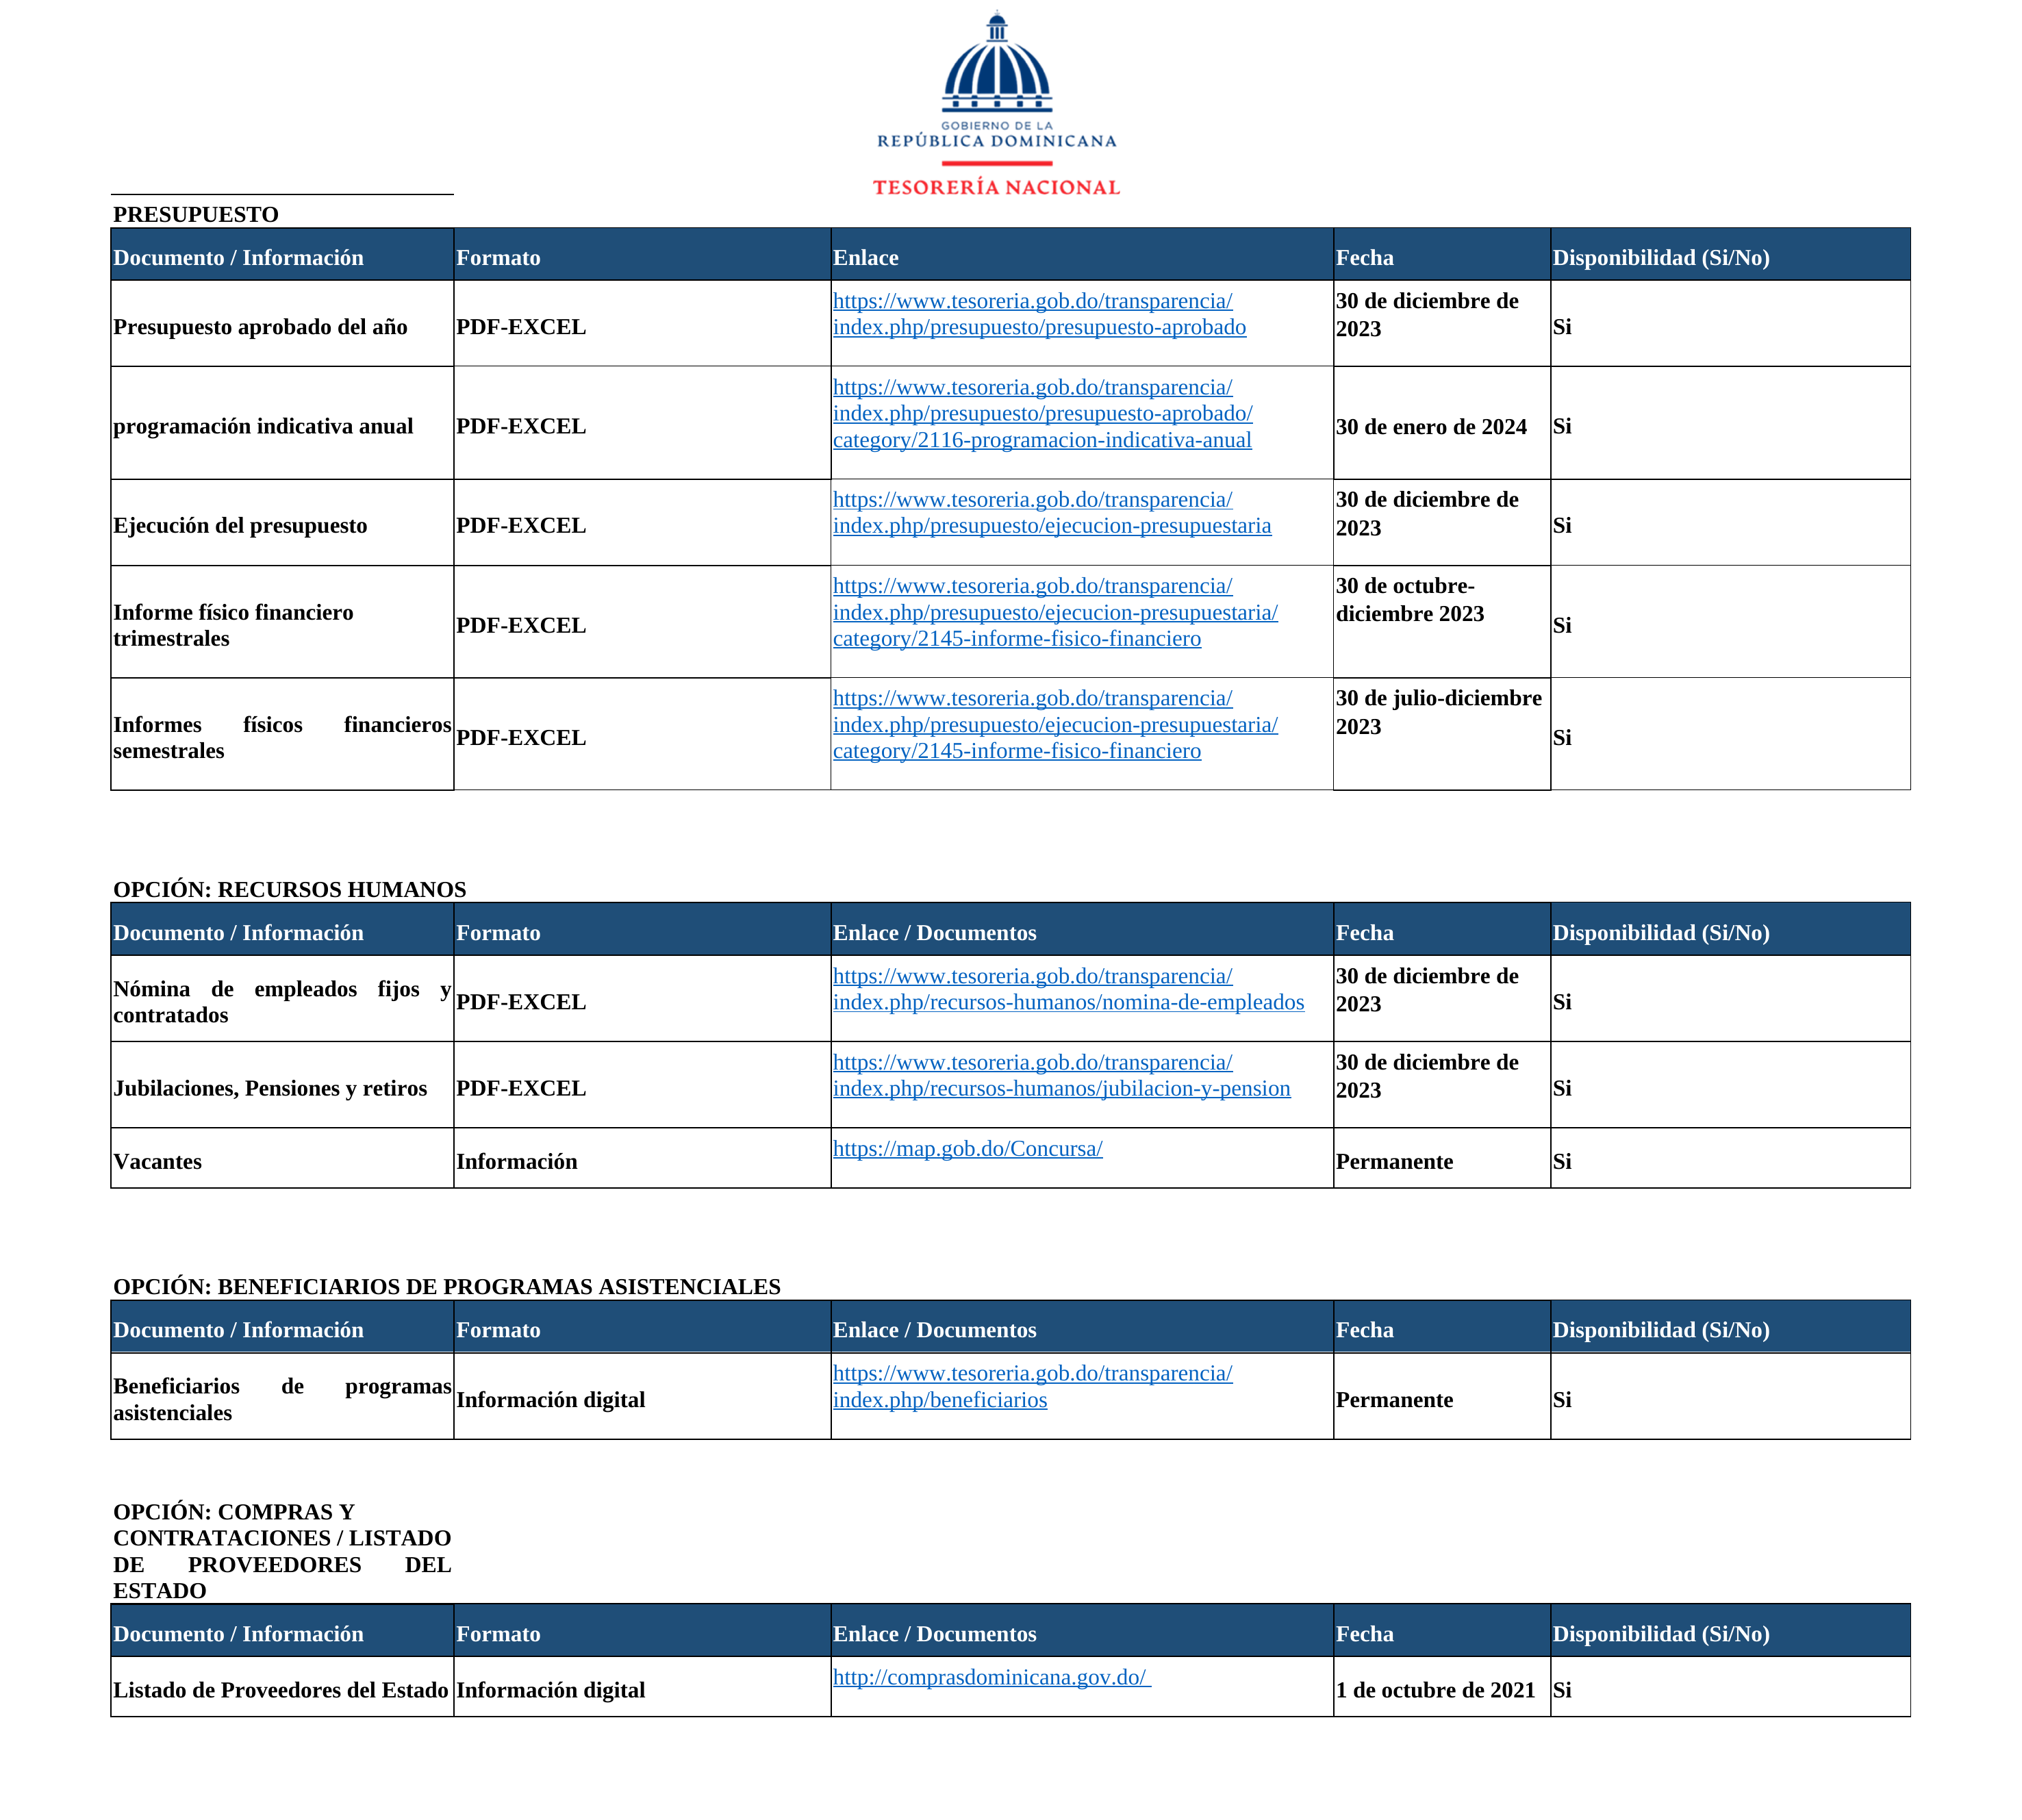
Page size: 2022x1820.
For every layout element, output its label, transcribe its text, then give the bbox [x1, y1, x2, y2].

table_cell OPCIÓN: PRESUPUESTO /EJECUCIÓN DEL PRESUPUESTO [111, 195, 454, 227]
table_cell Informe físico financiero trimestrales [112, 566, 453, 677]
table_cell Formato [455, 1301, 831, 1352]
table_cell PDF-EXCEL [455, 566, 831, 677]
table_cell Permanente [1335, 1354, 1550, 1439]
table_cell programación indicativa anual [112, 367, 453, 478]
table_cell Si [1552, 678, 1910, 789]
table_cell Información digital [455, 1657, 831, 1716]
table_cell Presupuesto aprobado del año [112, 281, 453, 366]
table_cell Enlace / Documentos [832, 903, 1333, 955]
table_cell 30 de diciembre de 2023 [1334, 480, 1550, 564]
table_cell https://www.tesoreria.gob.do/transparencia/index.php/presupuesto/ejecucion-presupuestaria/category/2145-informe-fisico-financiero [831, 678, 1333, 789]
table_cell Fecha [1335, 1301, 1550, 1352]
table_cell Informes físicos financieros semestrales [112, 679, 453, 789]
table_cell http://comprasdominicana.gov.do/ [832, 1657, 1333, 1716]
table_cell PDF-EXCEL [455, 1042, 831, 1127]
table_cell https://www.tesoreria.gob.do/transparencia/index.php/recursos-humanos/nomina-de-empleados [832, 956, 1333, 1041]
table_cell OPCIÓN: RECURSOS HUMANOS [111, 790, 1551, 902]
table_cell Si [1552, 956, 1910, 1041]
table_cell 30 de diciembre de 2023 [1335, 956, 1550, 1041]
table_cell Si [1552, 1128, 1910, 1187]
table_cell Enlace / Documentos [832, 1604, 1333, 1656]
table_cell https://www.tesoreria.gob.do/transparencia/index.php/presupuesto/ejecucion-presupuestaria [831, 479, 1333, 564]
table_cell Si [1552, 1657, 1910, 1716]
table_cell PDF-EXCEL [455, 679, 831, 789]
table_cell Información [455, 1128, 831, 1187]
table_cell PDF-EXCEL [455, 956, 831, 1041]
table_cell PDF-EXCEL [455, 281, 831, 366]
table_cell Formato [455, 903, 831, 955]
table_cell Si [1552, 281, 1910, 366]
table_cell Si [1552, 566, 1910, 677]
table_cell PDF-EXCEL [455, 480, 831, 564]
picture [873, 10, 1120, 194]
table_cell Nómina de empleados fijos y contratados [112, 956, 453, 1041]
table_cell https://www.tesoreria.gob.do/transparencia/index.php/presupuesto/ejecucion-presupuestaria/category/2145-informe-fisico-financiero [831, 566, 1333, 677]
table_cell 30 de diciembre de 2023 [1335, 1042, 1550, 1127]
table_cell 30 de enero de 2024 [1335, 367, 1550, 478]
table_cell Ejecución del presupuesto [112, 480, 453, 564]
table_cell Documento / Información [112, 903, 453, 955]
table_cell Fecha [1335, 228, 1550, 279]
table_cell Disponibilidad (Si/No) [1552, 1604, 1910, 1656]
table_cell Formato [455, 228, 831, 279]
table_cell 30 de diciembre de 2023 [1335, 281, 1550, 366]
table_cell Fecha [1335, 1604, 1550, 1656]
table_cell 30 de octubre-diciembre 2023 [1334, 566, 1550, 677]
table_cell Si [1552, 1354, 1910, 1439]
table_cell Fecha [1335, 903, 1550, 955]
table_cell Si [1552, 367, 1910, 478]
table_cell Documento / Información [112, 1301, 453, 1352]
table_cell https://map.gob.do/Concursa/ [832, 1128, 1333, 1187]
table_cell https://www.tesoreria.gob.do/transparencia/index.php/beneficiarios [832, 1354, 1333, 1439]
table_cell OPCIÓN: COMPRAS Y CONTRATACIONES / LISTADO DE PROVEEDORES DEL ESTADO [111, 1440, 454, 1603]
table_cell Información digital [455, 1354, 831, 1439]
table_cell PDF-EXCEL [455, 366, 831, 478]
table_cell Documento / Información [112, 1605, 453, 1656]
table_cell Enlace [832, 228, 1333, 279]
table_cell https://www.tesoreria.gob.do/transparencia/index.php/presupuesto/presupuesto-aprobado [832, 281, 1333, 366]
table_cell Disponibilidad (Si/No) [1552, 228, 1910, 279]
table_cell 1 de octubre de 2021 [1335, 1657, 1550, 1716]
table_cell https://www.tesoreria.gob.do/transparencia/index.php/recursos-humanos/jubilacion-y-pension [832, 1042, 1333, 1127]
table_cell Permanente [1335, 1128, 1550, 1187]
table_cell OPCIÓN: BENEFICIARIOS DE PROGRAMAS ASISTENCIALES [111, 1189, 1551, 1300]
table_cell Enlace / Documentos [832, 1301, 1333, 1352]
table_cell Vacantes [112, 1128, 453, 1187]
table_cell Disponibilidad (Si/No) [1552, 1300, 1910, 1352]
table_cell 30 de julio-diciembre 2023 [1334, 679, 1550, 789]
table_cell Jubilaciones, Pensiones y retiros [112, 1042, 453, 1127]
table_cell Listado de Proveedores del Estado [112, 1657, 453, 1716]
table_cell https://www.tesoreria.gob.do/transparencia/index.php/presupuesto/presupuesto-aprobado/category/2116-programacion-indicativa-anual [832, 366, 1333, 478]
table_cell Si [1552, 1042, 1910, 1127]
table_cell Si [1552, 480, 1910, 564]
table_cell Documento / Información [112, 229, 453, 279]
table_cell Formato [455, 1604, 831, 1656]
table_cell Disponibilidad (Si/No) [1552, 902, 1910, 955]
table_cell Beneficiarios de programas asistenciales [112, 1354, 453, 1439]
